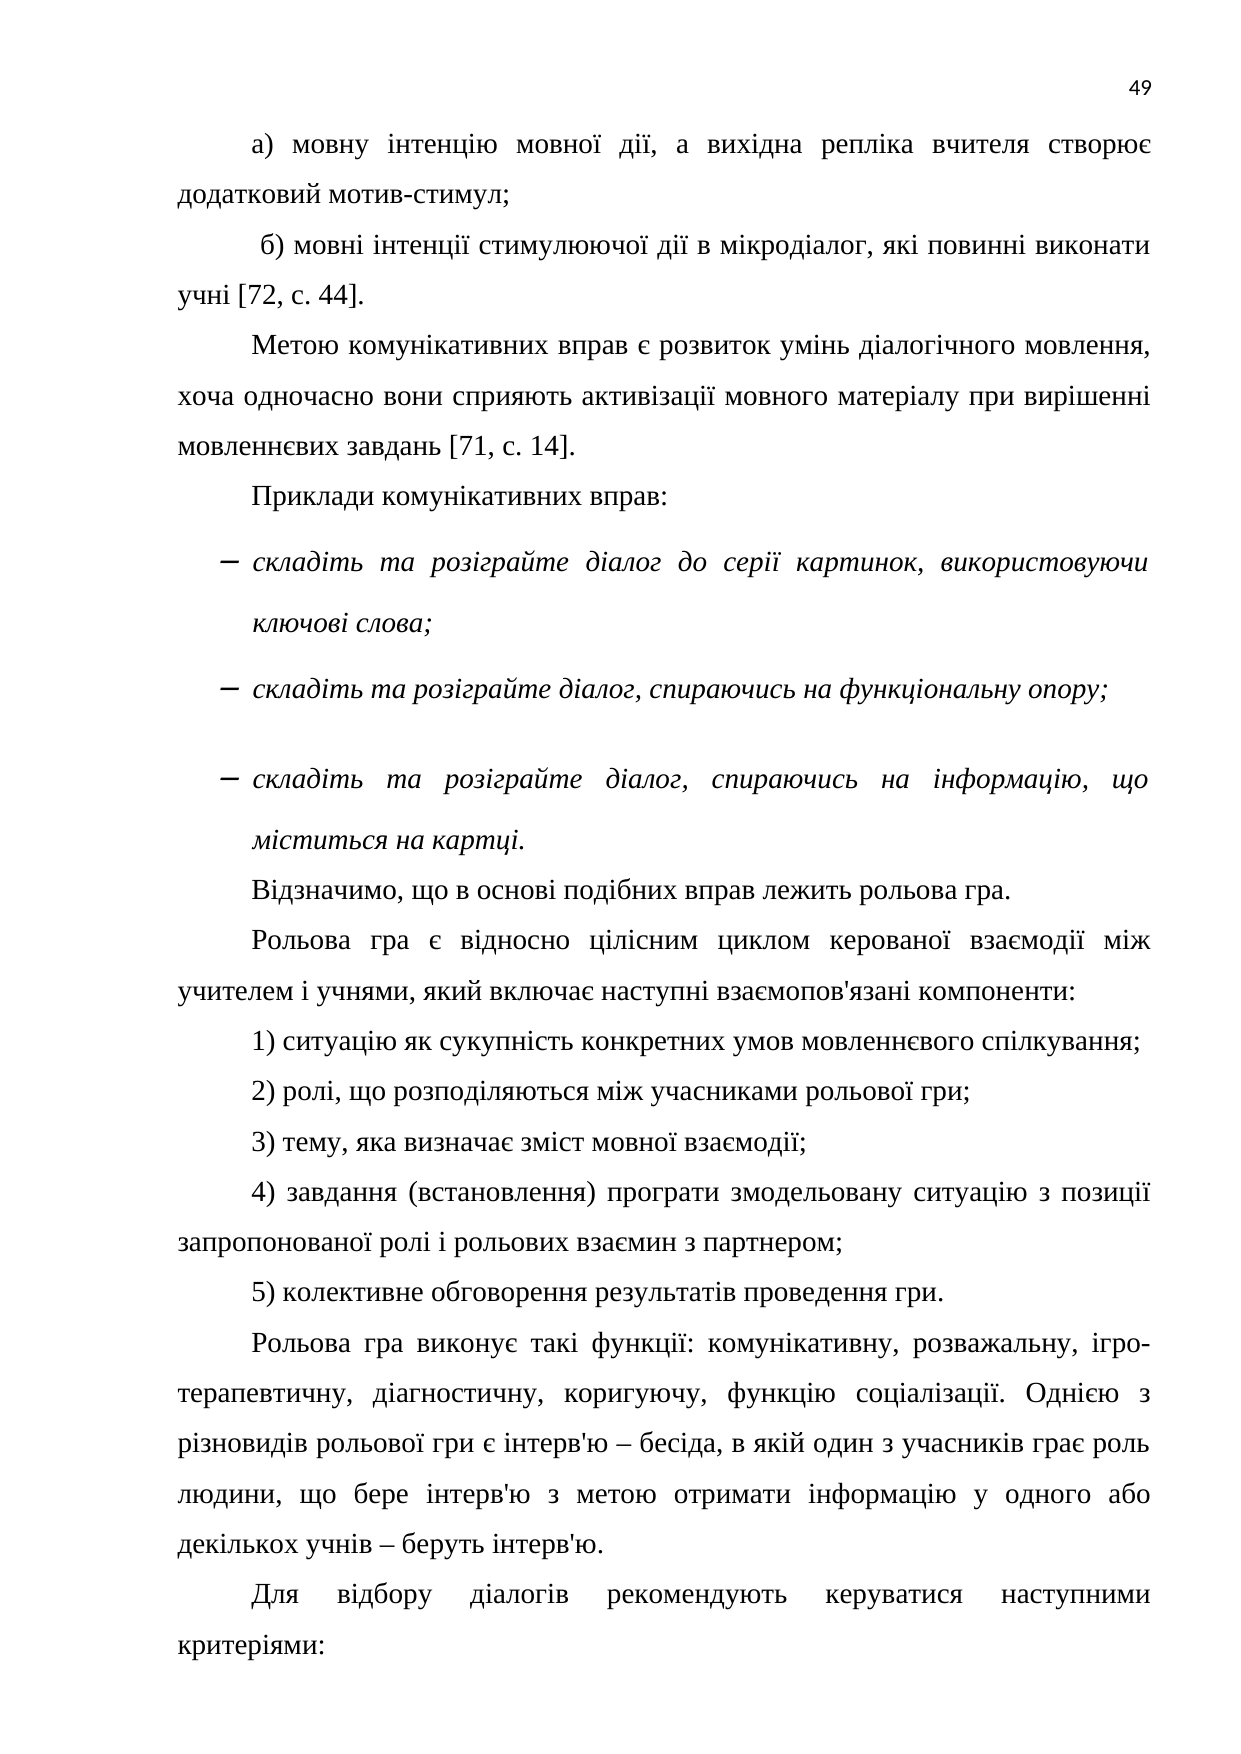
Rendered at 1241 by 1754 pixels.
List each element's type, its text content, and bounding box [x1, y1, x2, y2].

text 1) ситуацію як сукупність конкретних умов мовленнєвого спілкування; [177, 1023, 1152, 1057]
text Рольова гра виконує такі функції: комунікативну, розважальну, ігро-терапевтичну, діагностичну, коригуючу, функцію соціалізації. Однією з різновидів рольової гри є інтерв'ю – бесіда, в якій один з учасників грає роль людини, що бере інтерв'ю з метою отримати інформацію у одного або декількох учнів – беруть інтерв'ю. [177, 1325, 1152, 1560]
text Для відбору діалогів рекомендують керуватися наступними критеріями: [177, 1576, 1152, 1660]
list складіть та розіграйте діалог, спираючись на інформацію, що міститься на картці. [215, 745, 1152, 855]
text Відзначимо, що в основі подібних вправ лежить рольова гра. [177, 872, 1152, 906]
text б) мовні інтенції стимулюючої дії в мікродіалог, які повинні виконати учні [72, с. 44]. [177, 227, 1152, 311]
text 4) завдання (встановлення) програти змодельовану ситуацію з позиції запропонованої ролі і рольових взаємин з партнером; [177, 1174, 1152, 1258]
list складіть та розіграйте діалог до серії картинок, використовуючи ключові слова; [215, 529, 1152, 639]
text а) мовну інтенцію мовної дії, а вихідна репліка вчителя створює додатковий мотив-стимул; [177, 126, 1152, 210]
text 3) тему, яка визначає зміст мовної взаємодії; [177, 1124, 1152, 1157]
text 5) колективне обговорення результатів проведення гри. [177, 1274, 1152, 1308]
text Рольова гра є відносно цілісним циклом керованої взаємодії між учителем і учнями, який включає наступні взаємопов'язані компоненти: [177, 922, 1152, 1006]
text Приклади комунікативних вправ: [177, 478, 1152, 512]
list складіть та розіграйте діалог, спираючись на функціональну опору; [215, 656, 1152, 715]
text 2) ролі, що розподіляються між учасниками рольової гри; [177, 1073, 1152, 1107]
text Метою комунікативних вправ є розвиток умінь діалогічного мовлення, хоча одночасно вони сприяють активізації мовного матеріалу при вирішенні мовленнєвих завдань [71, с. 14]. [177, 327, 1152, 462]
